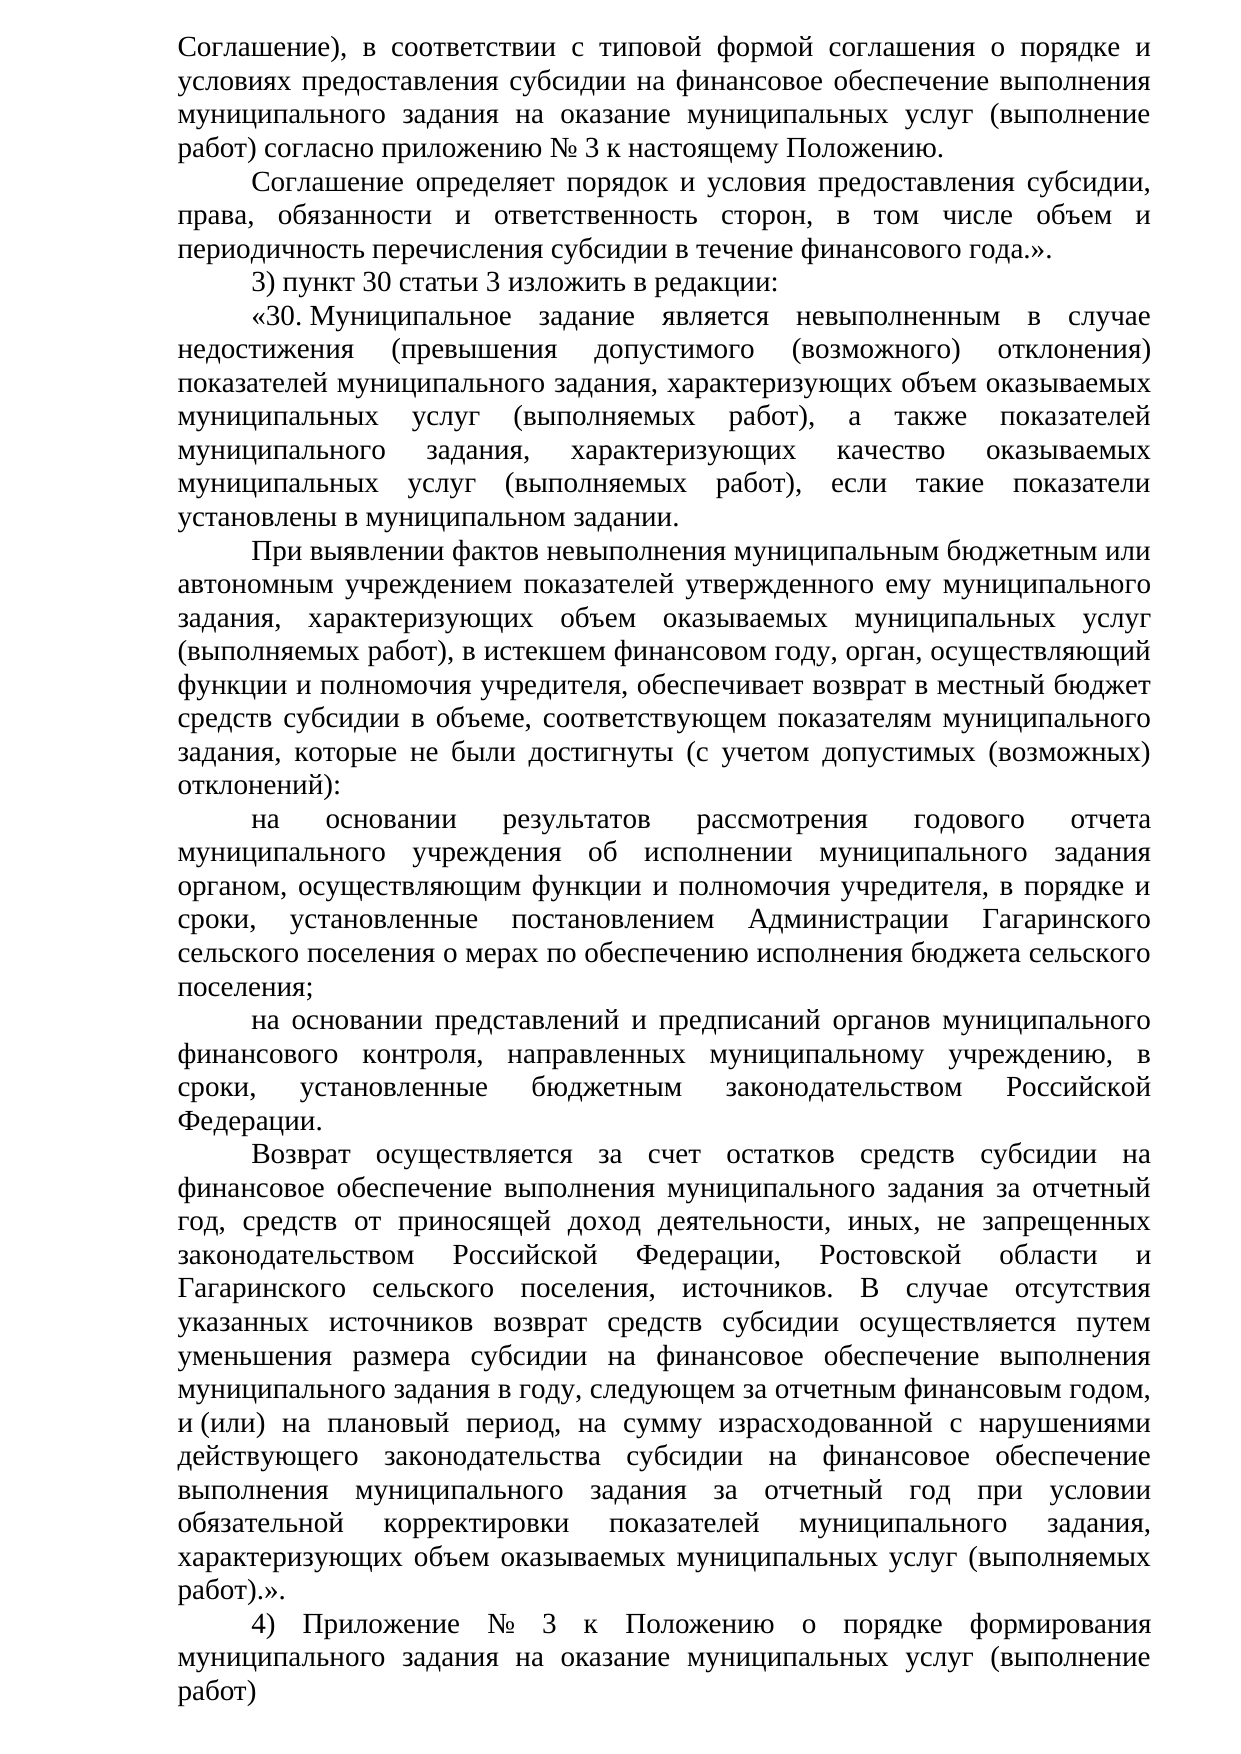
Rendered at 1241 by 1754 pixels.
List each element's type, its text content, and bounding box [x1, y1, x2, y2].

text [177, 29, 1152, 164]
text на основании результатов рассмотрения годового отчета муниципального учреждения об исполнении муниципального задания органом, осуществляющим функции и полномочия учредителя, в порядке и сроки, установленные постановлением Администрации Гагаринского сельского поселения о мерах по обеспечению исполнения бюджета сельского поселения; [177, 801, 1152, 1002]
text Соглашение определяет порядок и условия предоставления субсидии, права, обязанности и ответственность сторон, в том числе объем и периодичность перечисления субсидии в течение финансового года.». [177, 164, 1152, 264]
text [177, 1606, 1152, 1707]
text 3) пункт 30 статьи 3 изложить в редакции: [177, 264, 1152, 298]
text При выявлении фактов невыполнения муниципальным бюджетным или автономным учреждением показателей утвержденного ему муниципального задания, характеризующих объем оказываемых муниципальных услуг (выполняемых работ), в истекшем финансовом году, орган, осуществляющий функции и полномочия учредителя, обеспечивает возврат в местный бюджет средств субсидии в объеме, соответствующем показателям муниципального задания, которые не были достигнуты (с учетом допустимых (возможных) отклонений): [177, 533, 1152, 801]
text на основании представлений и предписаний органов муниципального финансового контроля, направленных муниципальному учреждению, в сроки, установленные бюджетным законодательством Российской Федерации. [177, 1002, 1152, 1136]
text Возврат осуществляется за счет остатков средств субсидии на финансовое обеспечение выполнения муниципального задания за отчетный год, средств от приносящей доход деятельности, иных, не запрещенных законодательством Российской Федерации, Ростовской области и Гагаринского сельского поселения, источников. В случае отсутствия указанных источников возврат средств субсидии осуществляется путем уменьшения размера субсидии на финансовое обеспечение выполнения муниципального задания в году, следующем за отчетным финансовым годом, и (или) на плановый период, на сумму израсходованной с нарушениями действующего законодательства субсидии на финансовое обеспечение выполнения муниципального задания за отчетный год при условии обязательной корректировки показателей муниципального задания, характеризующих объем оказываемых муниципальных услуг (выполняемых работ).». [177, 1136, 1152, 1606]
text «30. Муниципальное задание является невыполненным в случае недостижения (превышения допустимого (возможного) отклонения) показателей муниципального задания, характеризующих объем оказываемых муниципальных услуг (выполняемых работ), а также показателей муниципального задания, характеризующих качество оказываемых муниципальных услуг (выполняемых работ), если такие показатели установлены в муниципальном задании. [177, 298, 1152, 533]
